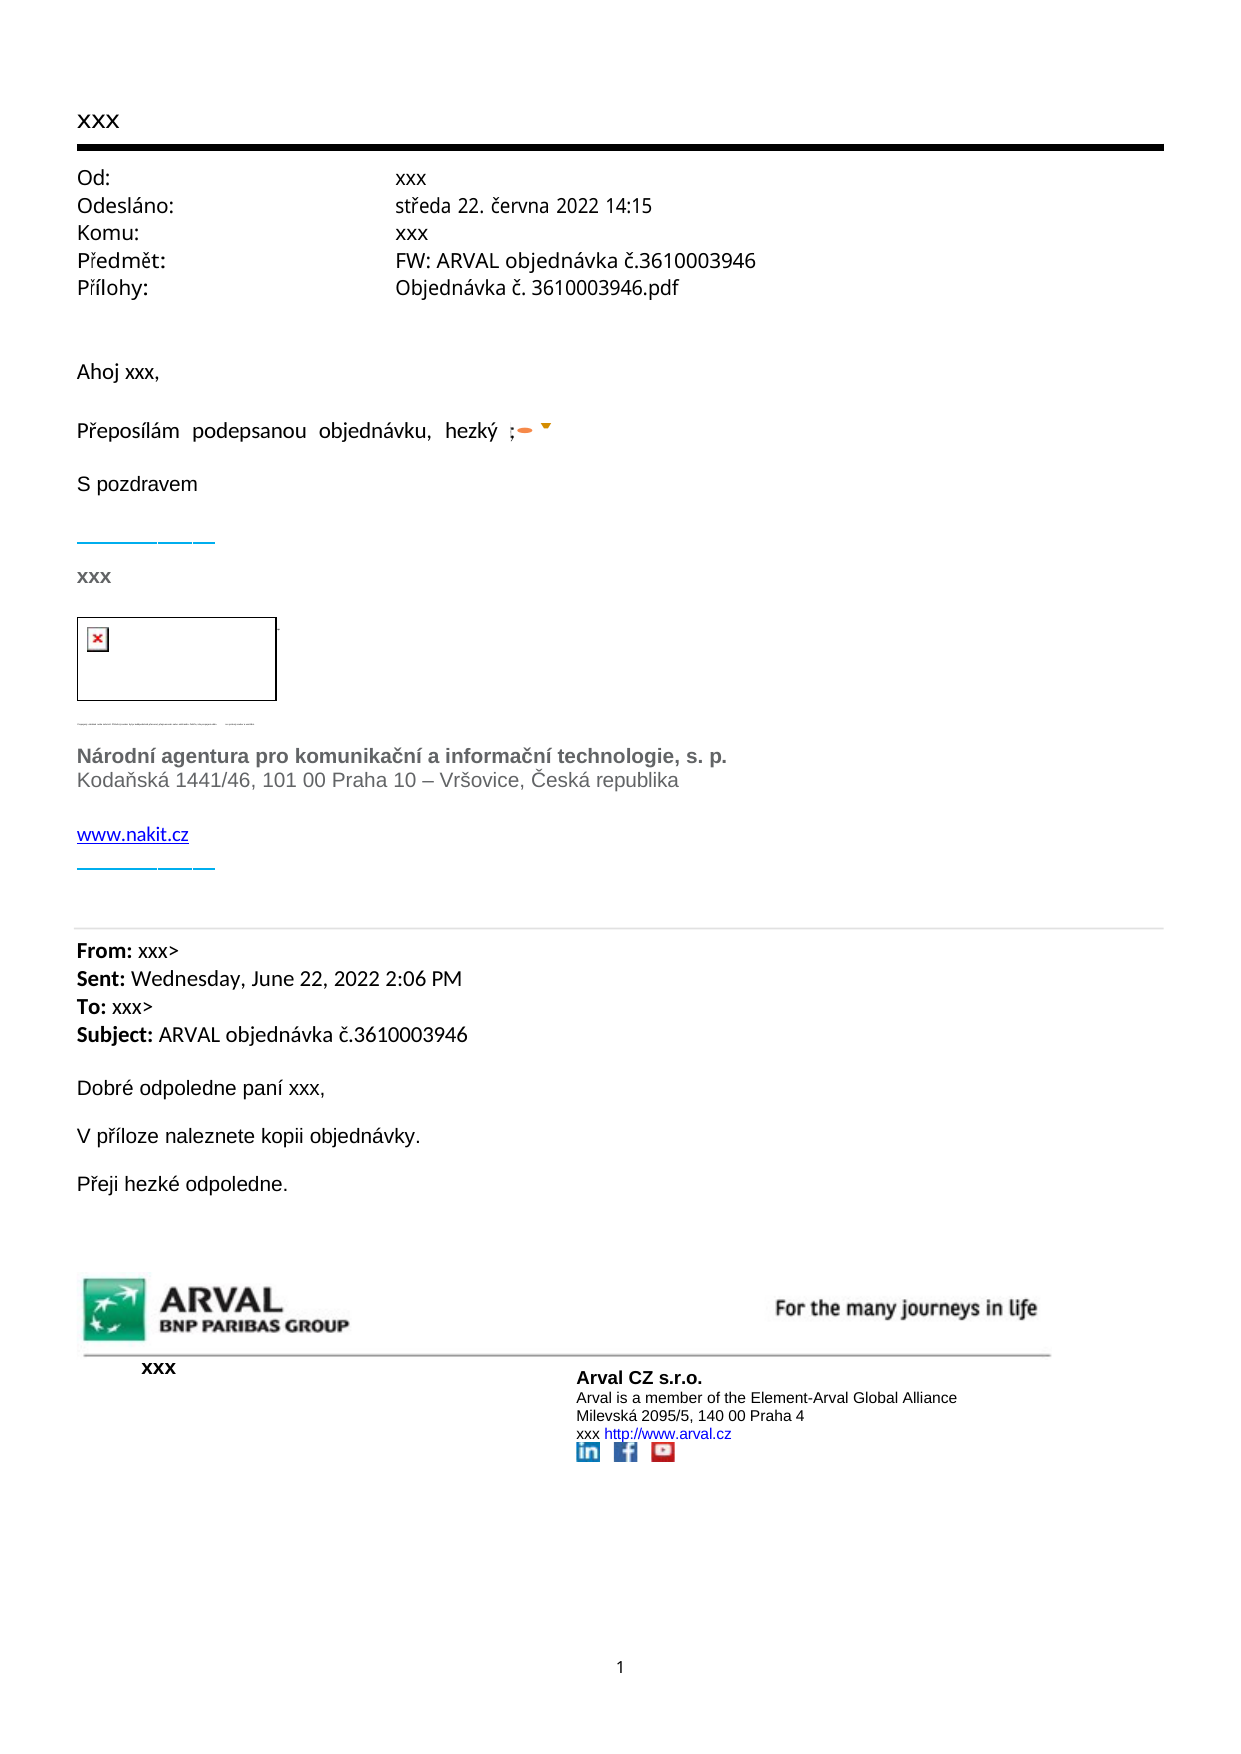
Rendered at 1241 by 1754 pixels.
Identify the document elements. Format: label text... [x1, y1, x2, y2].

text xxx http://www.arval.cz [576, 1425, 840, 1443]
picture [651, 1442, 675, 1462]
text Odesláno: středa 22. června 2022 14:15 [77, 191, 1155, 219]
text www.nakit.cz [77, 821, 1155, 846]
text Přeposílám podepsanou objednávku, hezký den.:.;•' [77, 416, 1155, 444]
text Přílohy: Objednávka č. 3610003946.pdf [77, 274, 1155, 301]
text Předmět: FW: ARVAL objednávka č.3610003946 [77, 246, 1155, 274]
text From: xxx> [77, 936, 1155, 964]
text V příloze naleznete kopii objednávky. Přeji hezké odpoledne. [77, 1124, 456, 1195]
text S pozdravem [77, 472, 1155, 496]
text Kodaňská 1441/46, 101 00 Praha 10 – Vršovice, Česká republika [77, 768, 1155, 792]
text xxx [141, 1360, 293, 1379]
text Arval is a member of the Element-Arval Global Alliance Milevská 2095/5, 140 00 Praha 4 [576, 1389, 1011, 1425]
picture [76, 1272, 1053, 1360]
picture [613, 1442, 638, 1462]
text To: xxx> [77, 992, 1155, 1020]
text Komu: xxx [77, 219, 1155, 246]
picture [87, 627, 109, 652]
text Subject: ARVAL objednávka č.3610003946 [77, 1020, 1155, 1048]
picture [576, 1442, 600, 1462]
text Sent: Wednesday, June 22, 2022 2:06 PM [77, 964, 1155, 992]
text Ahoj xxx, [77, 357, 1155, 385]
text Od: xxx [77, 164, 1155, 191]
text Národní agentura pro komunikační a informační technologie, s. p. [77, 744, 1155, 768]
text xxx [77, 102, 1155, 136]
text Dobré odpoledne paní xxx, [77, 1076, 1155, 1100]
text Arval CZ s.r.o. [576, 1367, 1155, 1389]
text xxx [77, 563, 1155, 587]
